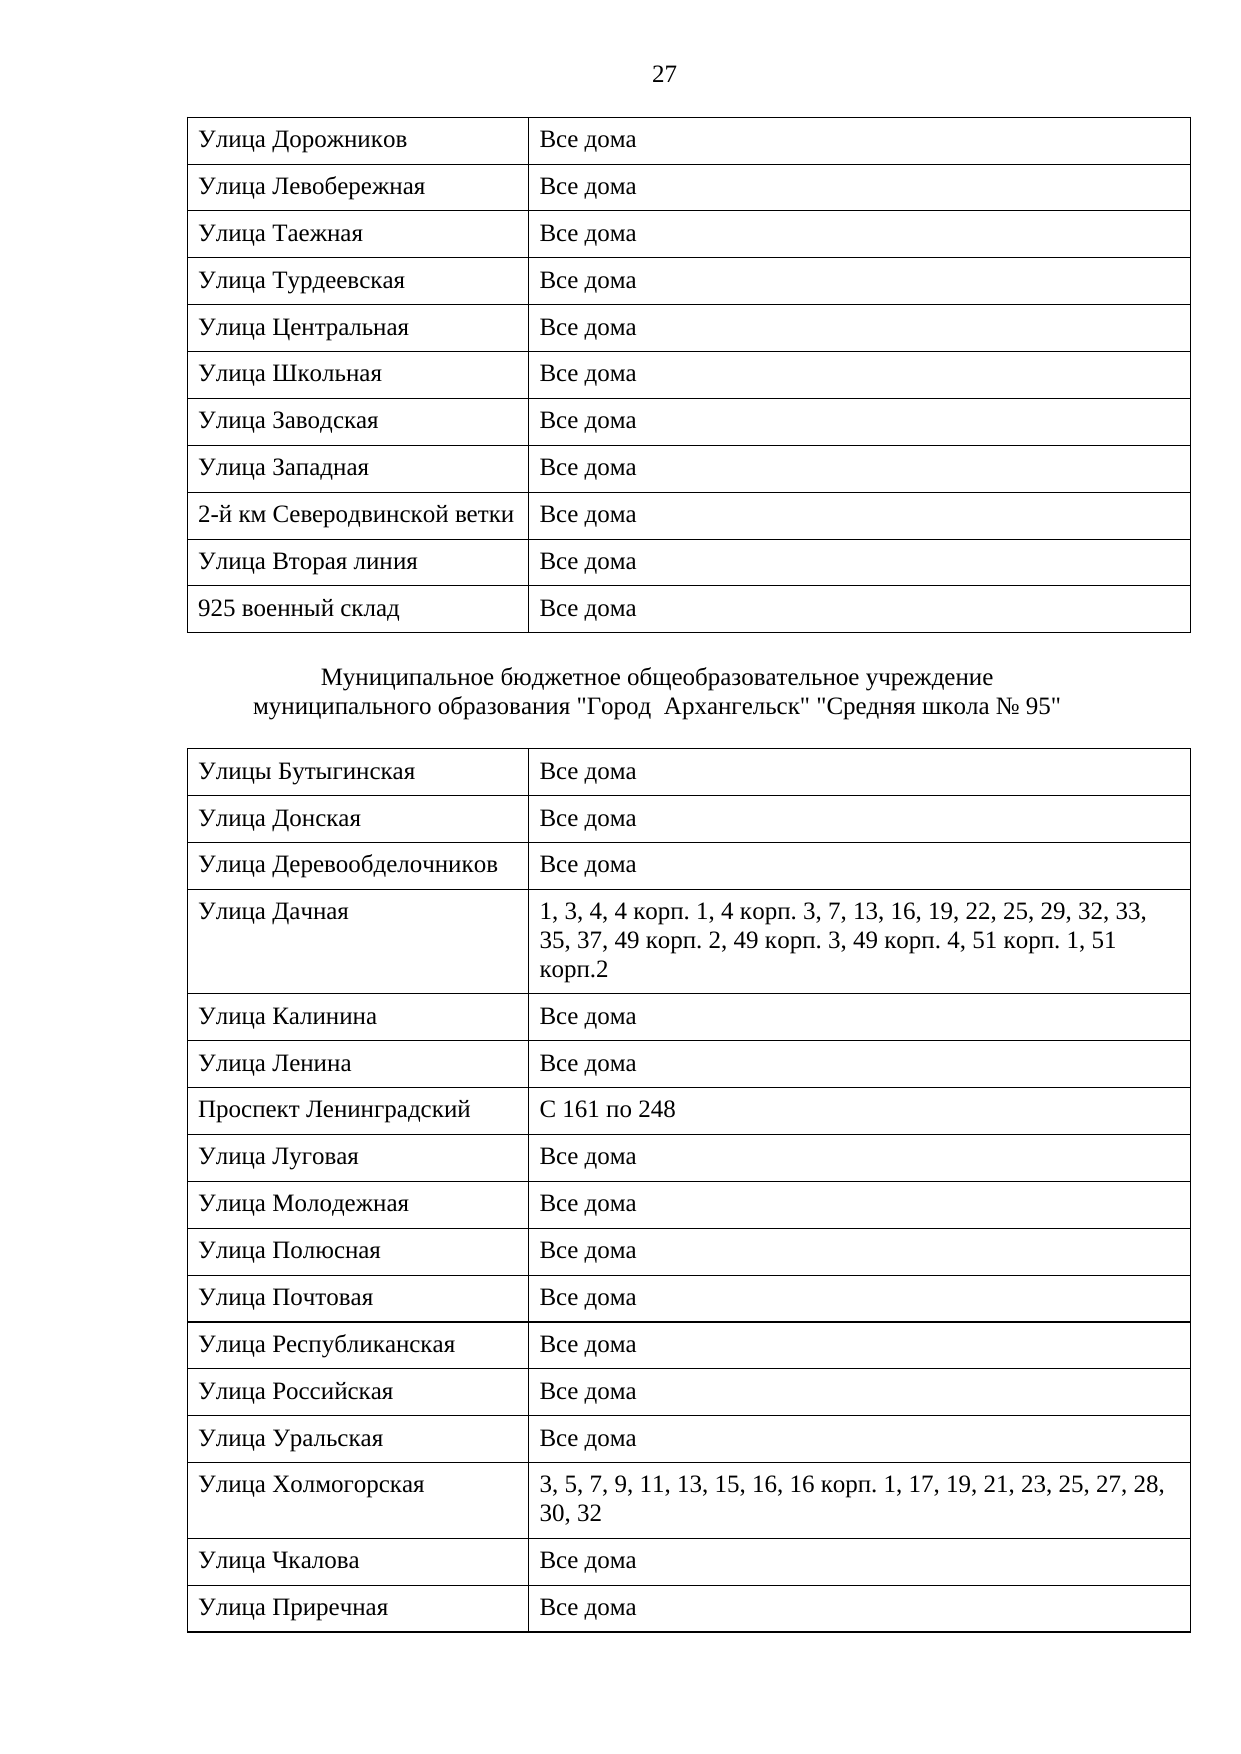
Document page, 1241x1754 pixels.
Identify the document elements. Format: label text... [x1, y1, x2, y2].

table_cell Все дома [529, 211, 1190, 257]
table_cell 925 военный склад [188, 586, 528, 632]
table_cell Улица Ленина [188, 1041, 528, 1087]
table_cell Все дома [529, 258, 1190, 304]
table_cell Все дома [529, 305, 1190, 351]
table_cell Все дома [529, 540, 1190, 585]
table_cell Все дома [529, 118, 1190, 163]
table_cell Улица Приречная [188, 1586, 528, 1631]
table_cell Все дома [529, 446, 1190, 492]
table_cell Улица Центральная [188, 305, 528, 351]
table_cell Все дома [529, 994, 1190, 1040]
table_cell 2-й км Северодвинской ветки [188, 493, 528, 538]
table_cell Улица Дорожников [188, 118, 528, 163]
table_cell Все дома [529, 352, 1190, 398]
table_cell Улица Уральская [188, 1416, 528, 1462]
table_cell Улица Турдеевская [188, 258, 528, 304]
table_cell Улица Заводская [188, 399, 528, 445]
table_cell Все дома [529, 1041, 1190, 1087]
table_cell Улица Вторая линия [188, 540, 528, 585]
table_cell Все дома [529, 1135, 1190, 1181]
table_cell Проспект Ленинградский [188, 1088, 528, 1134]
table_cell Улица Деревообделочников [188, 843, 528, 889]
table_cell Улица Чкалова [188, 1539, 528, 1584]
table_header Улицы Бутыгинская [188, 749, 528, 795]
table_cell Улица Республиканская [188, 1323, 528, 1368]
text Муниципальное бюджетное общеобразовательное учреждение [162, 662, 1152, 691]
table_cell Улица Холмогорская [188, 1463, 528, 1538]
table_cell Все дома [529, 165, 1190, 210]
table_cell Улица Дачная [188, 890, 528, 993]
table_cell Все дома [529, 796, 1190, 842]
table_cell Улица Левобережная [188, 165, 528, 210]
table_cell Все дома [529, 399, 1190, 445]
table_cell Все дома [529, 586, 1190, 632]
table_cell Все дома [529, 1539, 1190, 1584]
table_cell Все дома [529, 1416, 1190, 1462]
table_cell 3, 5, 7, 9, 11, 13, 15, 16, 16 корп. 1, 17, 19, 21, 23, 25, 27, 28, 30, 32 [529, 1463, 1190, 1538]
table_cell Улица Молодежная [188, 1182, 528, 1228]
table_cell Улица Таежная [188, 211, 528, 257]
table_cell Все дома [529, 1229, 1190, 1274]
table_cell Все дома [529, 493, 1190, 538]
table_cell Все дома [529, 1323, 1190, 1368]
text муниципального образования "Город Архангельск" "Средняя школа № 95" [162, 691, 1152, 719]
table_cell Все дома [529, 1586, 1190, 1631]
table_cell Улица Калинина [188, 994, 528, 1040]
table_cell Все дома [529, 1276, 1190, 1321]
table_header Все дома [529, 749, 1190, 795]
table_cell Улица Школьная [188, 352, 528, 398]
table_cell Все дома [529, 1182, 1190, 1228]
table_cell Улица Донская [188, 796, 528, 842]
table_cell 1, 3, 4, 4 корп. 1, 4 корп. 3, 7, 13, 16, 19, 22, 25, 29, 32, 33, 35, 37, 49 корп. 2, 49 корп. 3, 49 корп. 4, 51 корп. 1, 51 корп.2 [529, 890, 1190, 993]
table_cell Все дома [529, 1369, 1190, 1415]
table_cell С 161 по 248 [529, 1088, 1190, 1134]
table_cell Улица Западная [188, 446, 528, 492]
table_cell Все дома [529, 843, 1190, 889]
table_cell Улица Луговая [188, 1135, 528, 1181]
table_cell Улица Почтовая [188, 1276, 528, 1321]
table_cell Улица Российская [188, 1369, 528, 1415]
table_cell Улица Полюсная [188, 1229, 528, 1274]
